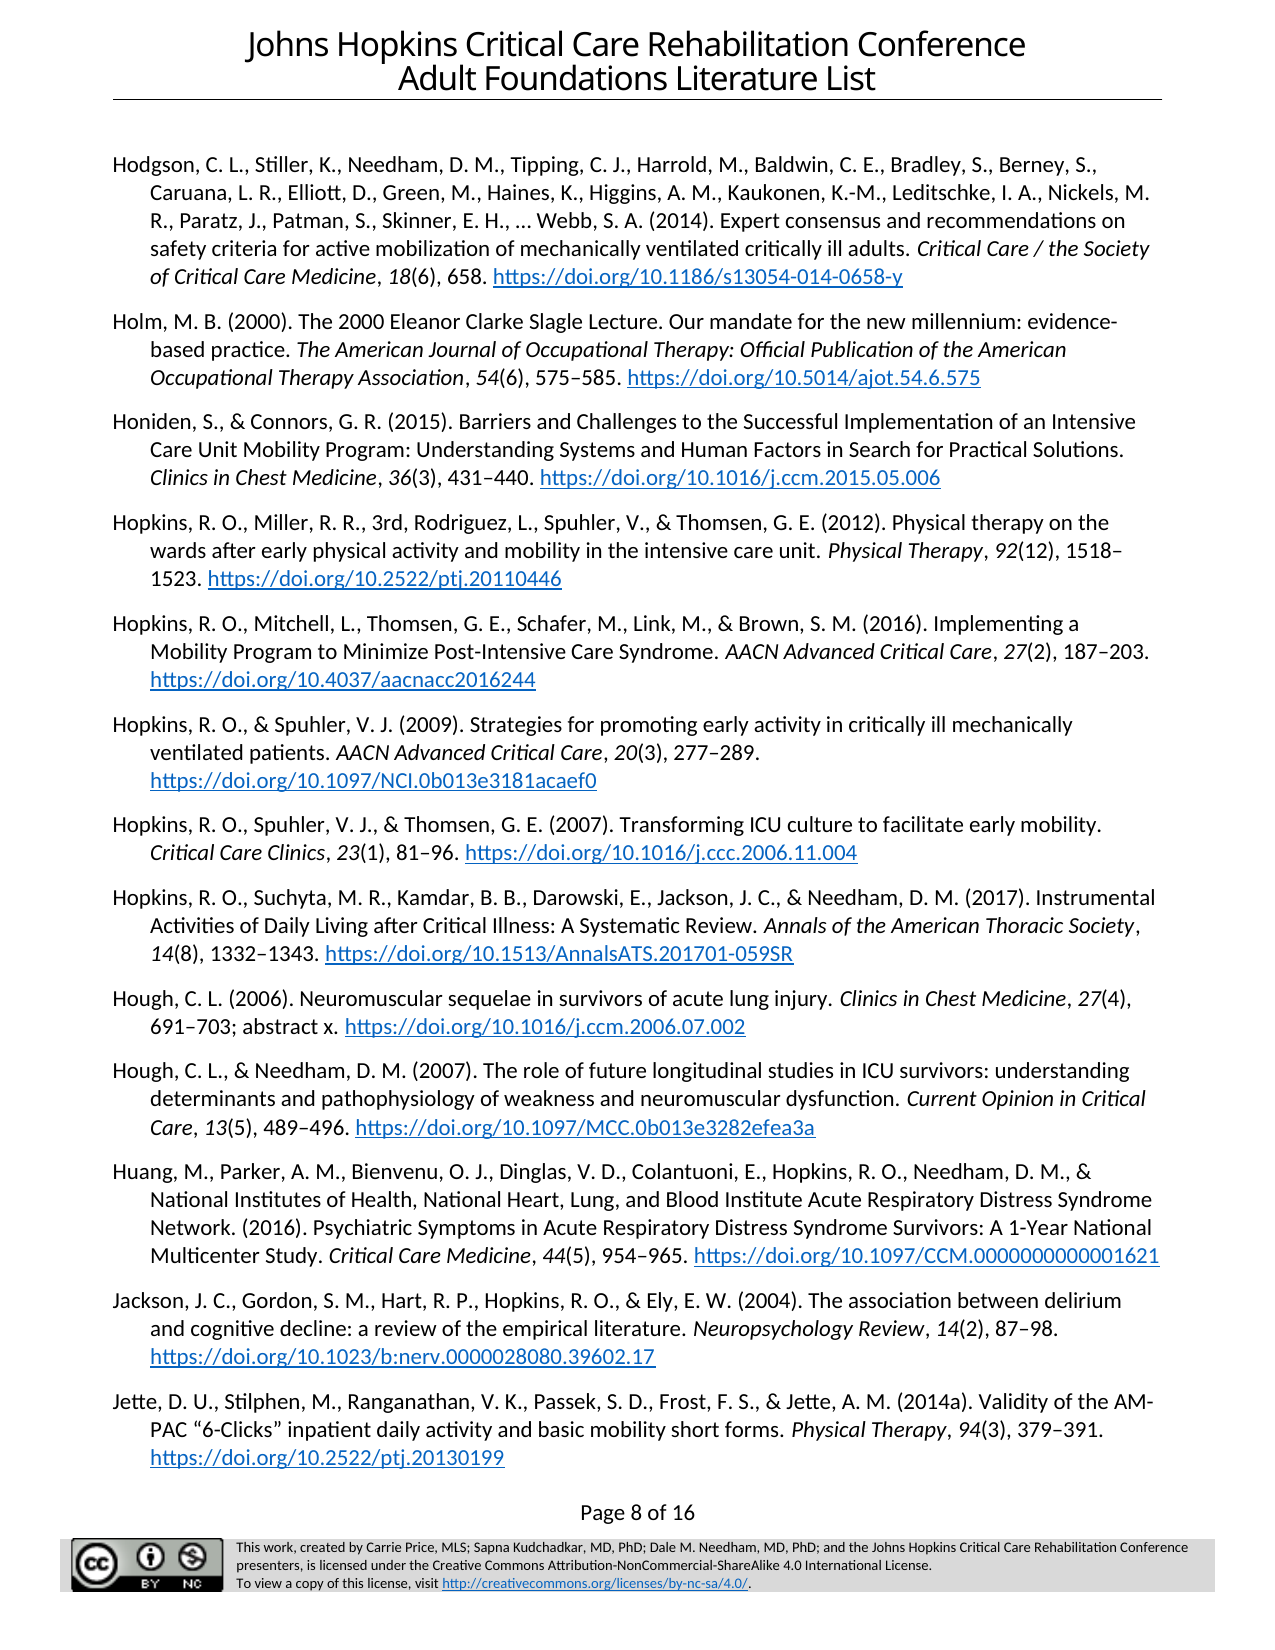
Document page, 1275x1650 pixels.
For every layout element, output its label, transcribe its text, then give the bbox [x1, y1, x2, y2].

text Huang, M., Parker, A. M., Bienvenu, O. J., Dinglas, V. D., Colantuoni, E., Hopkins, R. O., Needham, D. M., & National Institutes of Health, National Heart, Lung, and Blood Institute Acute Respiratory Distress Syndrome Network. (2016). Psychiatric Symptoms in Acute Respiratory Distress Syndrome Survivors: A 1-Year National Multicenter Study. Critical Care Medicine, 44(5), 954–965. https://doi.org/10.1097/CCM.0000000000001621 [112, 1157, 1162, 1269]
text Jette, D. U., Stilphen, M., Ranganathan, V. K., Passek, S. D., Frost, F. S., & Jette, A. M. (2014a). Validity of the AM-PAC “6-Clicks” inpatient daily activity and basic mobility short forms. Physical Therapy, 94(3), 379–391. https://doi.org/10.2522/ptj.20130199 [112, 1387, 1162, 1471]
text Holm, M. B. (2000). The 2000 Eleanor Clarke Slagle Lecture. Our mandate for the new millennium: evidence-based practice. The American Journal of Occupational Therapy: Official Publication of the American Occupational Therapy Association, 54(6), 575–585. https://doi.org/10.5014/ajot.54.6.575 [112, 307, 1162, 391]
text Hough, C. L. (2006). Neuromuscular sequelae in survivors of acute lung injury. Clinics in Chest Medicine, 27(4), 691–703; abstract x. https://doi.org/10.1016/j.ccm.2006.07.002 [112, 984, 1162, 1040]
text Hopkins, R. O., Spuhler, V. J., & Thomsen, G. E. (2007). Transforming ICU culture to facilitate early mobility. Critical Care Clinics, 23(1), 81–96. https://doi.org/10.1016/j.ccc.2006.11.004 [112, 810, 1162, 866]
picture [71, 1538, 224, 1592]
text Hough, C. L., & Needham, D. M. (2007). The role of future longitudinal studies in ICU survivors: understanding determinants and pathophysiology of weakness and neuromuscular dysfunction. Current Opinion in Critical Care, 13(5), 489–496. https://doi.org/10.1097/MCC.0b013e3282efea3a [112, 1057, 1162, 1141]
text Jackson, J. C., Gordon, S. M., Hart, R. P., Hopkins, R. O., & Ely, E. W. (2004). The association between delirium and cognitive decline: a review of the empirical literature. Neuropsychology Review, 14(2), 87–98. https://doi.org/10.1023/b:nerv.0000028080.39602.17 [112, 1286, 1162, 1370]
text Hopkins, R. O., & Spuhler, V. J. (2009). Strategies for promoting early activity in critically ill mechanically ventilated patients. AACN Advanced Critical Care, 20(3), 277–289. https://doi.org/10.1097/NCI.0b013e3181acaef0 [112, 710, 1162, 794]
text Hopkins, R. O., Mitchell, L., Thomsen, G. E., Schafer, M., Link, M., & Brown, S. M. (2016). Implementing a Mobility Program to Minimize Post-Intensive Care Syndrome. AACN Advanced Critical Care, 27(2), 187–203. https://doi.org/10.4037/aacnacc2016244 [112, 609, 1162, 693]
text Hodgson, C. L., Stiller, K., Needham, D. M., Tipping, C. J., Harrold, M., Baldwin, C. E., Bradley, S., Berney, S., Caruana, L. R., Elliott, D., Green, M., Haines, K., Higgins, A. M., Kaukonen, K.-M., Leditschke, I. A., Nickels, M. R., Paratz, J., Patman, S., Skinner, E. H., … Webb, S. A. (2014). Expert consensus and recommendations on safety criteria for active mobilization of mechanically ventilated critically ill adults. Critical Care / the Society of Critical Care Medicine, 18(6), 658. https://doi.org/10.1186/s13054-014-0658-y [112, 150, 1162, 290]
text Hopkins, R. O., Suchyta, M. R., Kamdar, B. B., Darowski, E., Jackson, J. C., & Needham, D. M. (2017). Instrumental Activities of Daily Living after Critical Illness: A Systematic Review. Annals of the American Thoracic Society, 14(8), 1332–1343. https://doi.org/10.1513/AnnalsATS.201701-059SR [112, 883, 1162, 967]
text Honiden, S., & Connors, G. R. (2015). Barriers and Challenges to the Successful Implementation of an Intensive Care Unit Mobility Program: Understanding Systems and Human Factors in Search for Practical Solutions. Clinics in Chest Medicine, 36(3), 431–440. https://doi.org/10.1016/j.ccm.2015.05.006 [112, 407, 1162, 492]
text Hopkins, R. O., Miller, R. R., 3rd, Rodriguez, L., Spuhler, V., & Thomsen, G. E. (2012). Physical therapy on the wards after early physical activity and mobility in the intensive care unit. Physical Therapy, 92(12), 1518–1523. https://doi.org/10.2522/ptj.20110446 [112, 508, 1162, 592]
